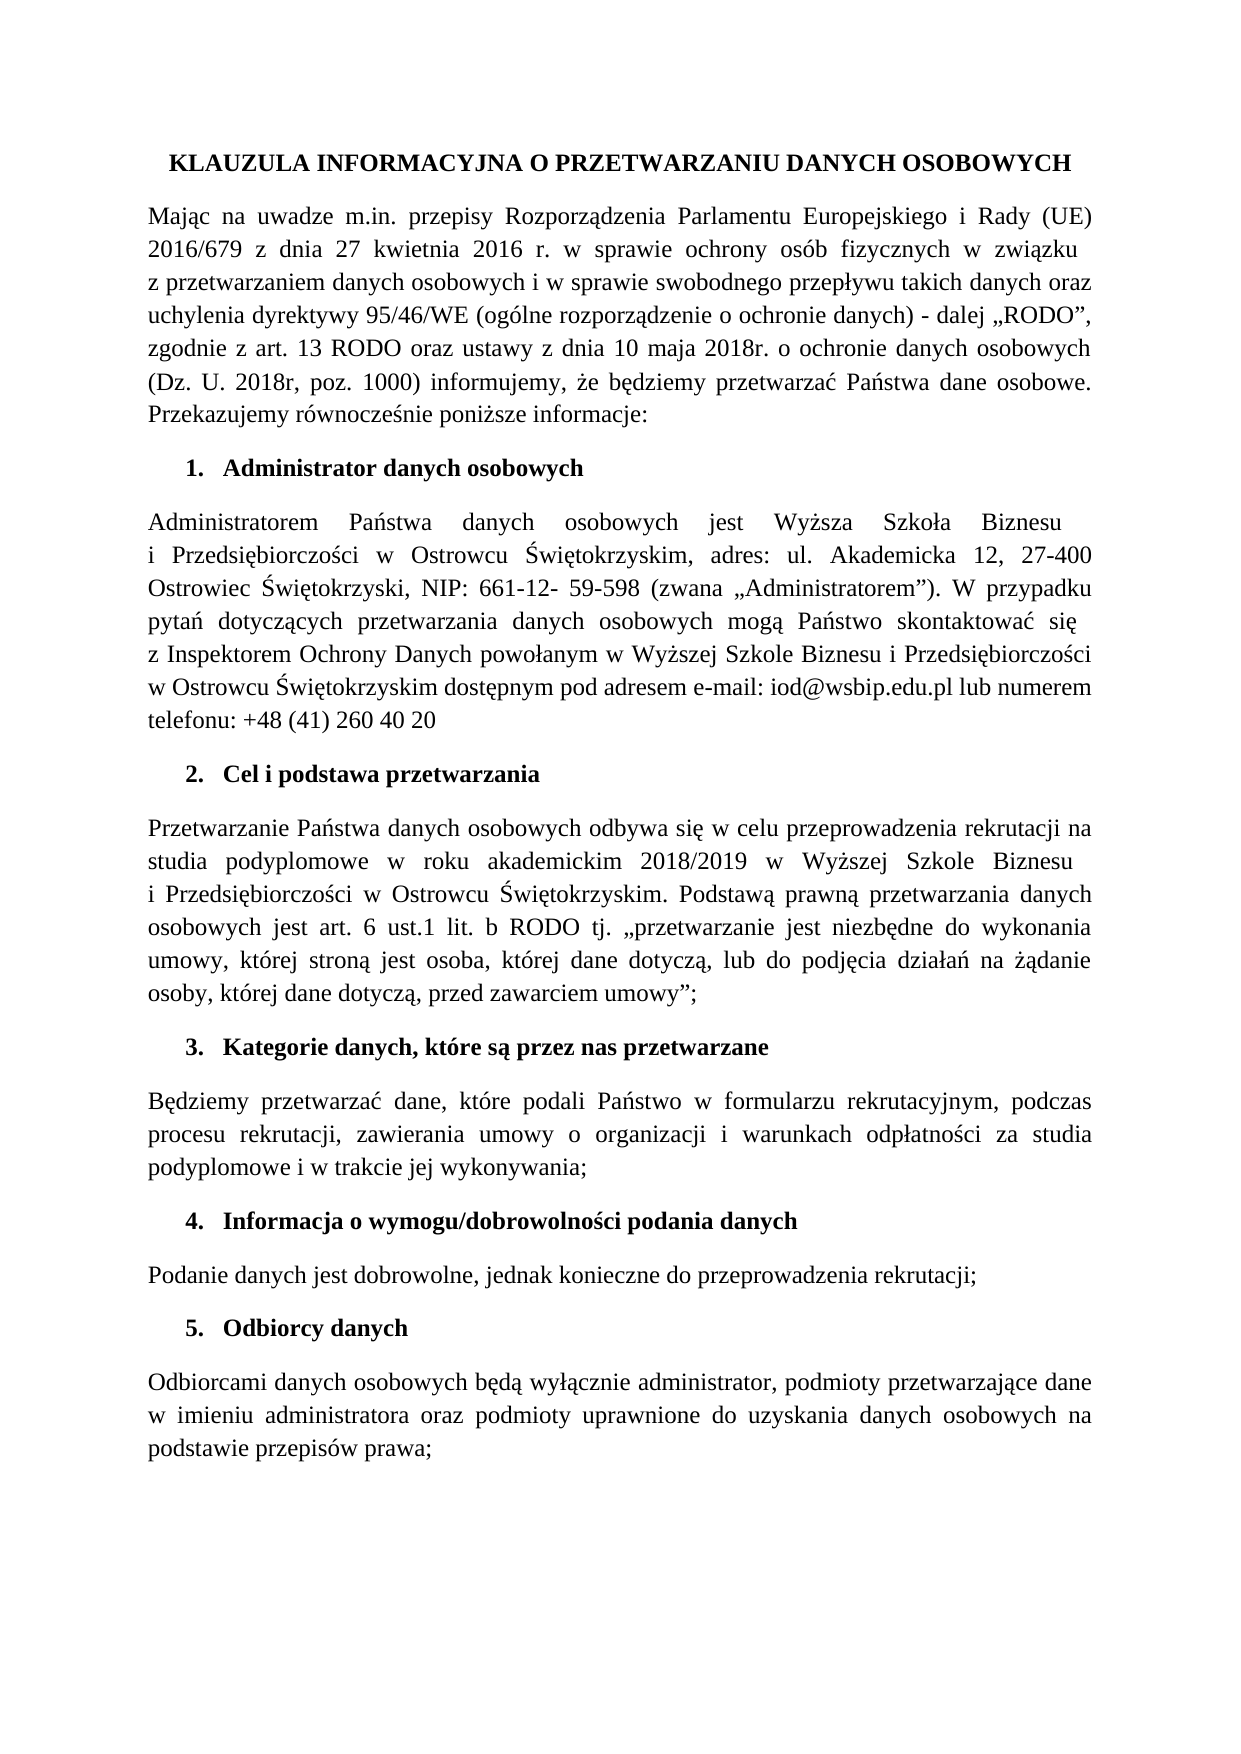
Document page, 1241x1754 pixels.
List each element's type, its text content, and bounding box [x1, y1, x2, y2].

text KLAUZULA INFORMACYJNA O PRZETWARZANIU DANYCH OSOBOWYCH [148, 148, 1093, 176]
text Będziemy przetwarzać dane, które podali Państwo w formularzu rekrutacyjnym, podczas procesu rekrutacji, zawierania umowy o organizacji i warunkach odpłatności za studia podyplomowe i w trakcie jej wykonywania; [148, 1086, 1093, 1181]
list Informacja o wymogu/dobrowolności podania danych [185, 1206, 1093, 1234]
text Przetwarzanie Państwa danych osobowych odbywa się w celu przeprowadzenia rekrutacji na studia podyplomowe w roku akademickim 2018/2019 w Wyższej Szkole Biznesu i Przedsiębiorczości w Ostrowcu Świętokrzyskim. Podstawą prawną przetwarzania danych osobowych jest art. 6 ust.1 lit. b RODO tj. „przetwarzanie jest niezbędne do wykonania umowy, której stroną jest osoba, której dane dotyczą, lub do podjęcia działań na żądanie osoby, której dane dotyczą, przed zawarciem umowy”; [148, 813, 1093, 1007]
list Odbiorcy danych [185, 1313, 1093, 1342]
text Mając na uwadze m.in. przepisy Rozporządzenia Parlamentu Europejskiego i Rady (UE) 2016/679 z dnia 27 kwietnia 2016 r. w sprawie ochrony osób fizycznych w związku z przetwarzaniem danych osobowych i w sprawie swobodnego przepływu takich danych oraz uchylenia dyrektywy 95/46/WE (ogólne rozporządzenie o ochronie danych) - dalej „RODO”, zgodnie z art. 13 RODO oraz ustawy z dnia 10 maja 2018r. o ochronie danych osobowych (Dz. U. 2018r, poz. 1000) informujemy, że będziemy przetwarzać Państwa dane osobowe. Przekazujemy równocześnie poniższe informacje: [148, 201, 1093, 428]
text Podanie danych jest dobrowolne, jednak konieczne do przeprowadzenia rekrutacji; [148, 1260, 1093, 1288]
list Cel i podstawa przetwarzania [185, 759, 1093, 788]
text Odbiorcami danych osobowych będą wyłącznie administrator, podmioty przetwarzające dane w imieniu administratora oraz podmioty uprawnione do uzyskania danych osobowych na podstawie przepisów prawa; [148, 1367, 1093, 1462]
list Kategorie danych, które są przez nas przetwarzane [185, 1032, 1093, 1061]
list Administrator danych osobowych [185, 453, 1093, 482]
text Administratorem Państwa danych osobowych jest Wyższa Szkoła Biznesu i Przedsiębiorczości w Ostrowcu Świętokrzyskim, adres: ul. Akademicka 12, 27-400 Ostrowiec Świętokrzyski, NIP: 661-12- 59-598 (zwana „Administratorem”). W przypadku pytań dotyczących przetwarzania danych osobowych mogą Państwo skontaktować się z Inspektorem Ochrony Danych powołanym w Wyższej Szkole Biznesu i Przedsiębiorczości w Ostrowcu Świętokrzyskim dostępnym pod adresem e-mail: iod@wsbip.edu.pl lub numerem telefonu: +48 (41) 260 40 20 [148, 507, 1093, 734]
